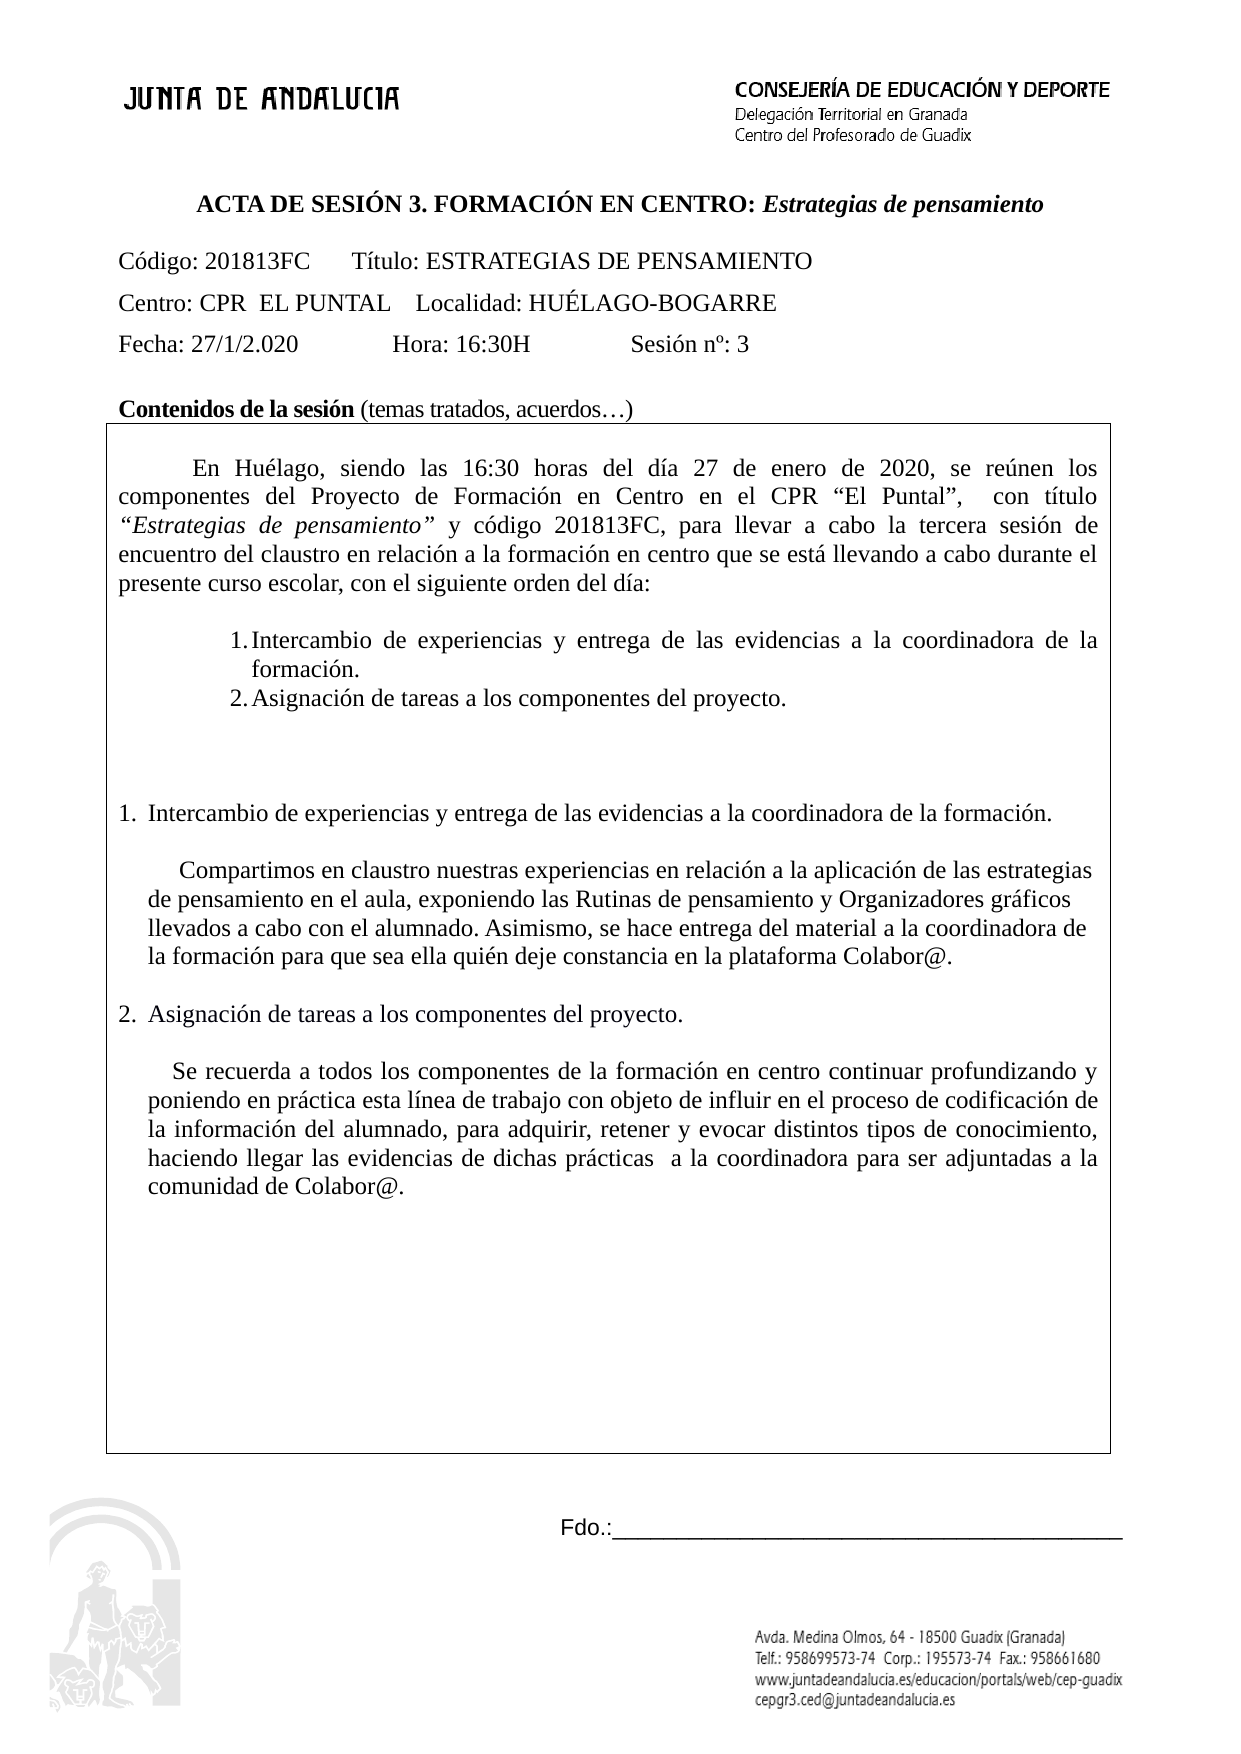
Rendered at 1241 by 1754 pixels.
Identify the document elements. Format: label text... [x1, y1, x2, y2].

text Fdo.:________________________________________ [118, 1514, 1122, 1541]
table_header En Huélago, siendo las 16:30 horas del día 27 de enero de 2020, se reúnen los componentes del Proyecto de Formación en Centro en el CPR “El Puntal”, con título “Estrategias de pensamiento” y código 201813FC, para llevar a cabo la tercera sesión de encuentro del claustro en relación a la formación en centro que se está llevando a cabo durante el presente curso escolar, con el siguiente orden del día: Intercambio de experiencias y entrega de las evidencias a la coordinadora de la formación. Asignación de tareas a los componentes del proyecto. 1. Intercambio de experiencias y entrega de las evidencias a la coordinadora de la formación. Compartimos en claustro nuestras experiencias en relación a la aplicación de las estrategias de pensamiento en el aula, exponiendo las Rutinas de pensamiento y Organizadores gráficos llevados a cabo con el alumnado. Asimismo, se hace entrega del material a la coordinadora de la formación para que sea ella quién deje constancia en la plataforma Colabor@. Asignación de tareas a los componentes del proyecto. Se recuerda a todos los componentes de la formación en centro continuar profundizando y poniendo en práctica esta línea de trabajo con objeto de influir en el proceso de codificación de la información del alumnado, para adquirir, retener y evocar distintos tipos de conocimiento, haciendo llegar las evidencias de dichas prácticas a la coordinadora para ser adjuntadas a la comunidad de Colabor@. [107, 424, 1110, 1453]
picture [118, 73, 1117, 147]
subtitle Contenidos de la sesión (temas tratados, acuerdos…) [118, 394, 1147, 423]
text Centro: CPR EL PUNTAL Localidad: HUÉLAGO-BOGARRE [118, 288, 1122, 316]
text Código: 201813FC Título: ESTRATEGIAS DE PENSAMIENTO [118, 246, 1122, 275]
picture [750, 1624, 1128, 1712]
text Fecha: 27/1/2.020 Hora: 16:30H Sesión nº: 3 [118, 329, 1122, 358]
text ACTA DE SESIÓN 3. FORMACIÓN EN CENTRO: Estrategias de pensamiento [118, 189, 1122, 218]
